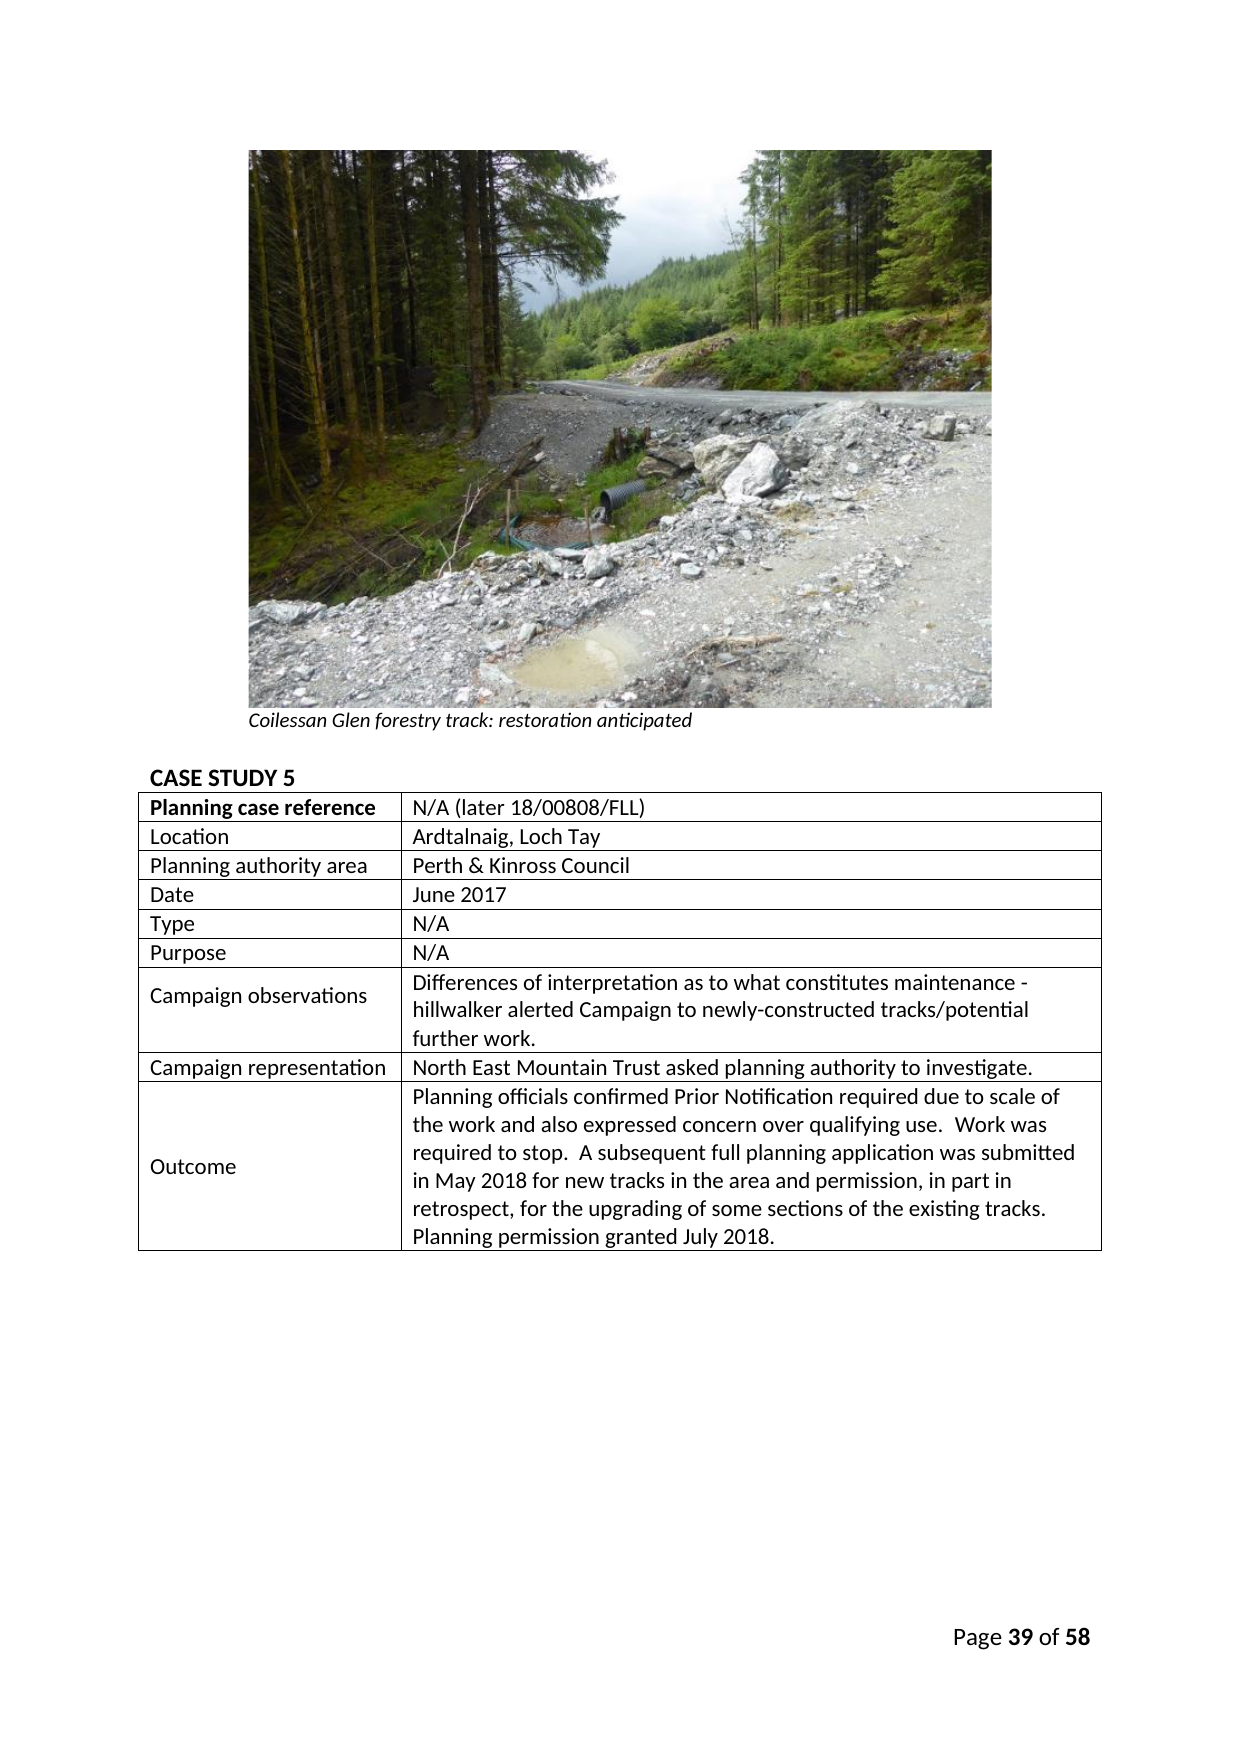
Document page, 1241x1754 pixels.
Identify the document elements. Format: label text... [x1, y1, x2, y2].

table_cell Outcome [139, 1082, 401, 1250]
picture [248, 150, 992, 708]
table_cell Differences of interpretation as to what constitutes maintenance - hillwalker alerted Campaign to newly-constructed tracks/potential further work. [402, 968, 1101, 1052]
table_cell Campaign representation [139, 1053, 401, 1081]
table_cell Ardtalnaig, Loch Tay [402, 822, 1101, 850]
table_cell N/A [402, 939, 1101, 967]
table_cell Perth & Kinross Council [402, 851, 1101, 879]
table_cell Purpose [139, 939, 401, 967]
table_cell Planning officials confirmed Prior Notification required due to scale of the work and also expressed concern over qualifying use. Work was required to stop. A subsequent full planning application was submitted in May 2018 for new tracks in the area and permission, in part in retrospect, for the upgrading of some sections of the existing tracks. Planning permission granted July 2018. [402, 1082, 1101, 1250]
table_cell Location [139, 822, 401, 850]
text Coilessan Glen forestry track: restoration anticipated [225, 707, 1090, 733]
table_cell North East Mountain Trust asked planning authority to investigate. [402, 1053, 1101, 1081]
table_cell Campaign observations [139, 968, 401, 1052]
text CASE STUDY 5 [150, 762, 1090, 792]
table_header Planning case reference [139, 793, 401, 821]
table_cell Date [139, 880, 401, 908]
table_cell June 2017 [402, 880, 1101, 908]
table_cell N/A [402, 910, 1101, 937]
table_header N/A (later 18/00808/FLL) [402, 793, 1101, 821]
table_cell Planning authority area [139, 851, 401, 879]
table_cell Type [139, 910, 401, 937]
